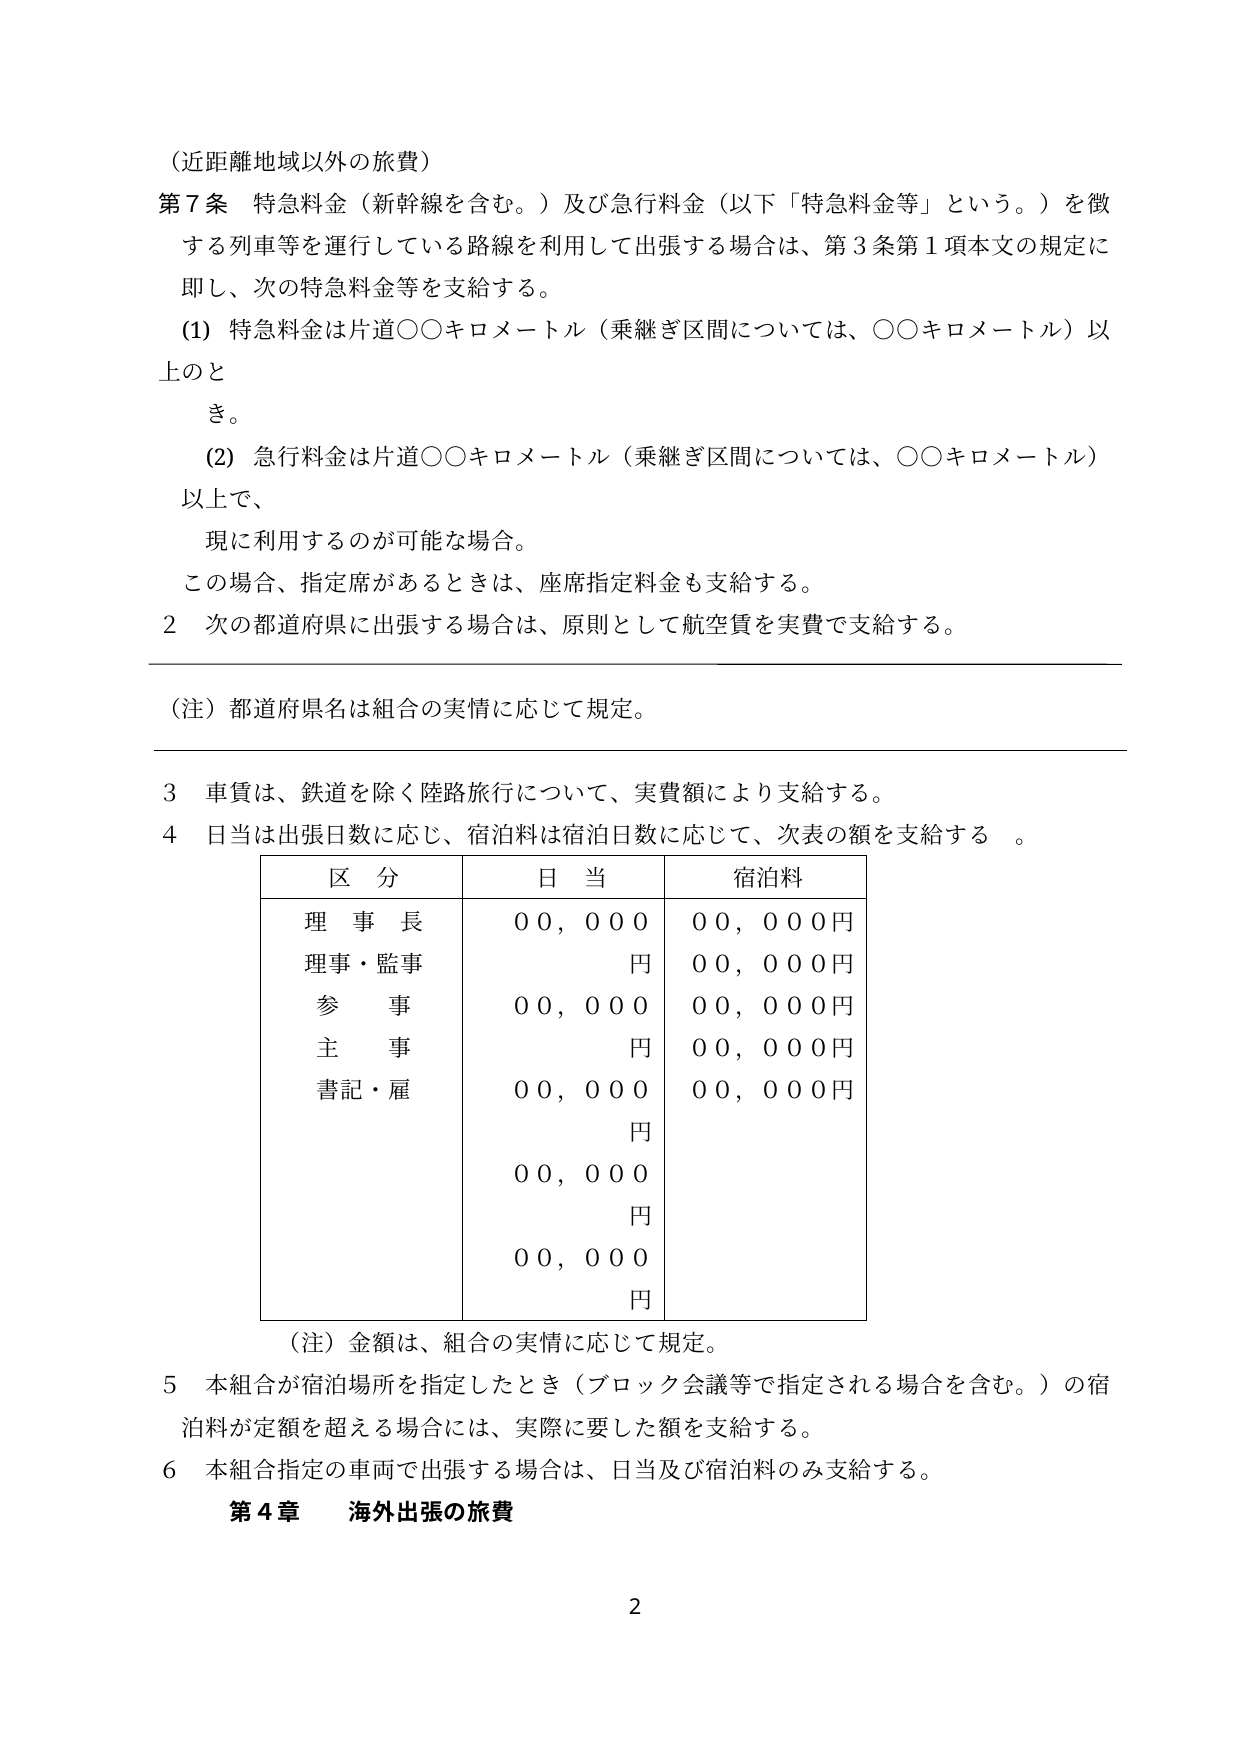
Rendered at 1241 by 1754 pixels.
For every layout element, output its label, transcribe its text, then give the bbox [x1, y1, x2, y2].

table_header 日 当 [463, 856, 664, 898]
text （注）金額は、組合の実情に応じて規定。 [158, 1321, 1112, 1363]
text (2) 急行料金は片道○○キロメートル（乗継ぎ区間については、○○キロメートル）以上で、 [172, 434, 1112, 518]
text 現に利用するのが可能な場合。 [158, 518, 1112, 560]
table_header 宿泊料 [665, 856, 866, 898]
text ４ 日当は出張日数に応じ、宿泊料は宿泊日数に応じて、次表の額を支給する 。 [158, 813, 1112, 855]
text 第７条 特急料金（新幹線を含む。）及び急行料金（以下「特急料金等」という。）を徴する列車等を運行している路線を利用して出張する場合は、第３条第１項本文の規定に即し、次の特急料金等を支給する。 [158, 182, 1112, 308]
table_cell 理 事 長 理事・監事 参 事 主 事 書記・雇 [261, 899, 462, 1320]
text (1) 特急料金は片道○○キロメートル（乗継ぎ区間については、○○キロメートル）以上のと [158, 308, 1112, 392]
text 第４章 海外出張の旅費 [158, 1489, 1112, 1531]
table_cell ００，０００円 ００，０００円 ００，０００円 ００，０００円 ００，０００円 [665, 899, 866, 1320]
table_header 区 分 [261, 856, 462, 898]
text （近距離地域以外の旅費） [158, 139, 1112, 182]
text ６ 本組合指定の車両で出張する場合は、日当及び宿泊料のみ支給する。 [158, 1447, 1112, 1489]
text （注）都道府県名は組合の実情に応じて規定。 [158, 687, 1112, 729]
text ３ 車賃は、鉄道を除く陸路旅行について、実費額により支給する。 [158, 771, 1112, 813]
table_cell ００，０００円 ００，０００円 ００，０００円 ００，０００円 ００，０００円 [463, 899, 664, 1320]
text ５ 本組合が宿泊場所を指定したとき（ブロック会議等で指定される場合を含む。）の宿泊料が定額を超える場合には、実際に要した額を支給する。 [158, 1363, 1112, 1447]
text ２ 次の都道府県に出張する場合は、原則として航空賃を実費で支給する。 [158, 602, 1112, 644]
text き。 [158, 392, 1112, 434]
text この場合、指定席があるときは、座席指定料金も支給する。 [158, 560, 1112, 602]
